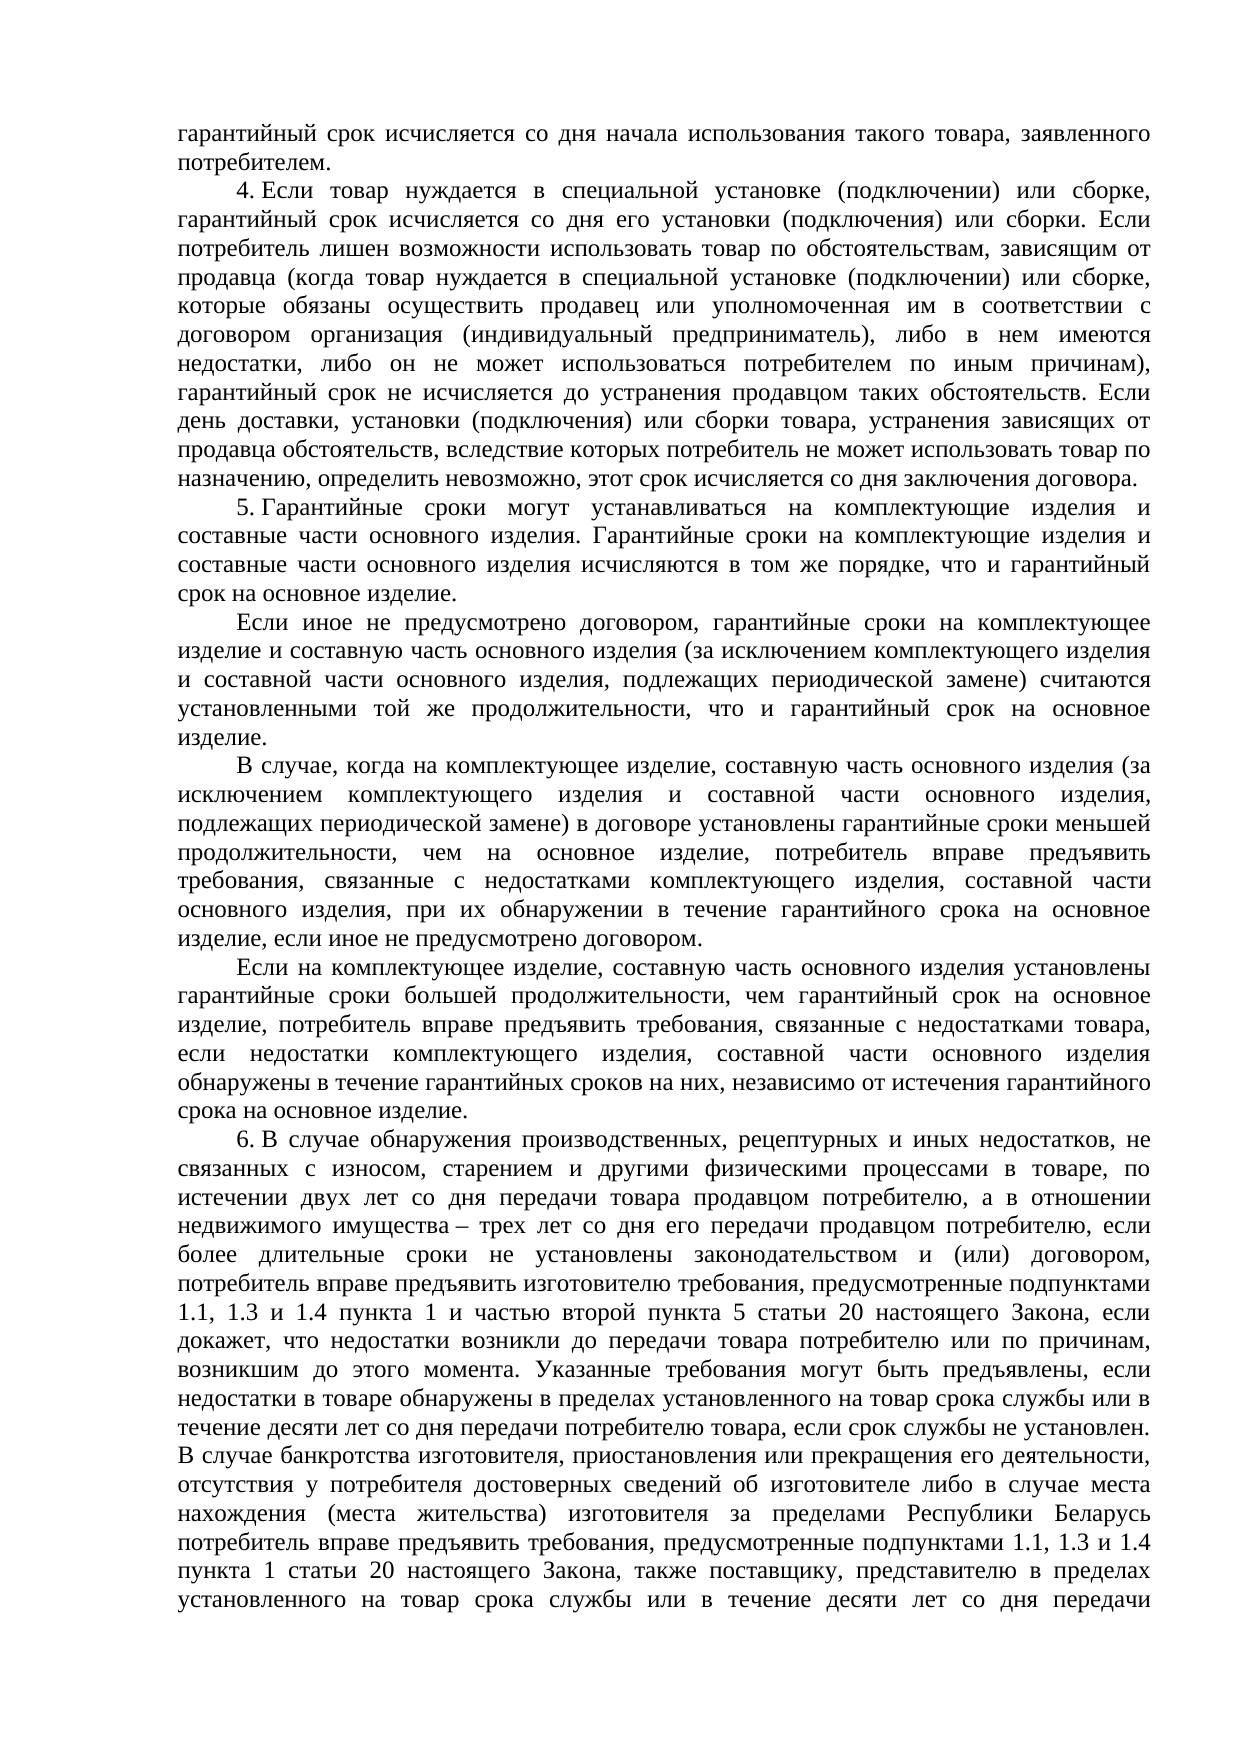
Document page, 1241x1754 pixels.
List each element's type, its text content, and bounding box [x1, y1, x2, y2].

text 5. Гарантийные сроки могут устанавливаться на комплектующие изделия и составные части основного изделия. Гарантийные сроки на комплектующие изделия и составные части основного изделия исчисляются в том же порядке, что и гарантийный срок на основное изделие. [177, 492, 1152, 607]
text В случае, когда на комплектующее изделие, составную часть основного изделия (за исключением комплектующего изделия и составной части основного изделия, подлежащих периодической замене) в договоре установлены гарантийные сроки меньшей продолжительности, чем на основное изделие, потребитель вправе предъявить требования, связанные с недостатками комплектующего изделия, составной части основного изделия, при их обнаружении в течение гарантийного срока на основное изделие, если иное не предусмотрено договором. [177, 751, 1152, 952]
text Если на комплектующее изделие, составную часть основного изделия установлены гарантийные сроки большей продолжительности, чем гарантийный срок на основное изделие, потребитель вправе предъявить требования, связанные с недостатками товара, если недостатки комплектующего изделия, составной части основного изделия обнаружены в течение гарантийных сроков на них, независимо от истечения гарантийного срока на основное изделие. [177, 952, 1152, 1124]
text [177, 118, 1152, 176]
text Если иное не предусмотрено договором, гарантийные сроки на комплектующее изделие и составную часть основного изделия (за исключением комплектующего изделия и составной части основного изделия, подлежащих периодической замене) считаются установленными той же продолжительности, что и гарантийный срок на основное изделие. [177, 607, 1152, 751]
text 4. Если товар нуждается в специальной установке (подключении) или сборке, гарантийный срок исчисляется со дня его установки (подключения) или сборки. Если потребитель лишен возможности использовать товар по обстоятельствам, зависящим от продавца (когда товар нуждается в специальной установке (подключении) или сборке, которые обязаны осуществить продавец или уполномоченная им в соответствии с договором организация (индивидуальный предприниматель), либо в нем имеются недостатки, либо он не может использоваться потребителем по иным причинам), гарантийный срок не исчисляется до устранения продавцом таких обстоятельств. Если день доставки, установки (подключения) или сборки товара, устранения зависящих от продавца обстоятельств, вследствие которых потребитель не может использовать товар по назначению, определить невозможно, этот срок исчисляется со дня заключения договора. [177, 176, 1152, 492]
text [177, 1124, 1152, 1613]
